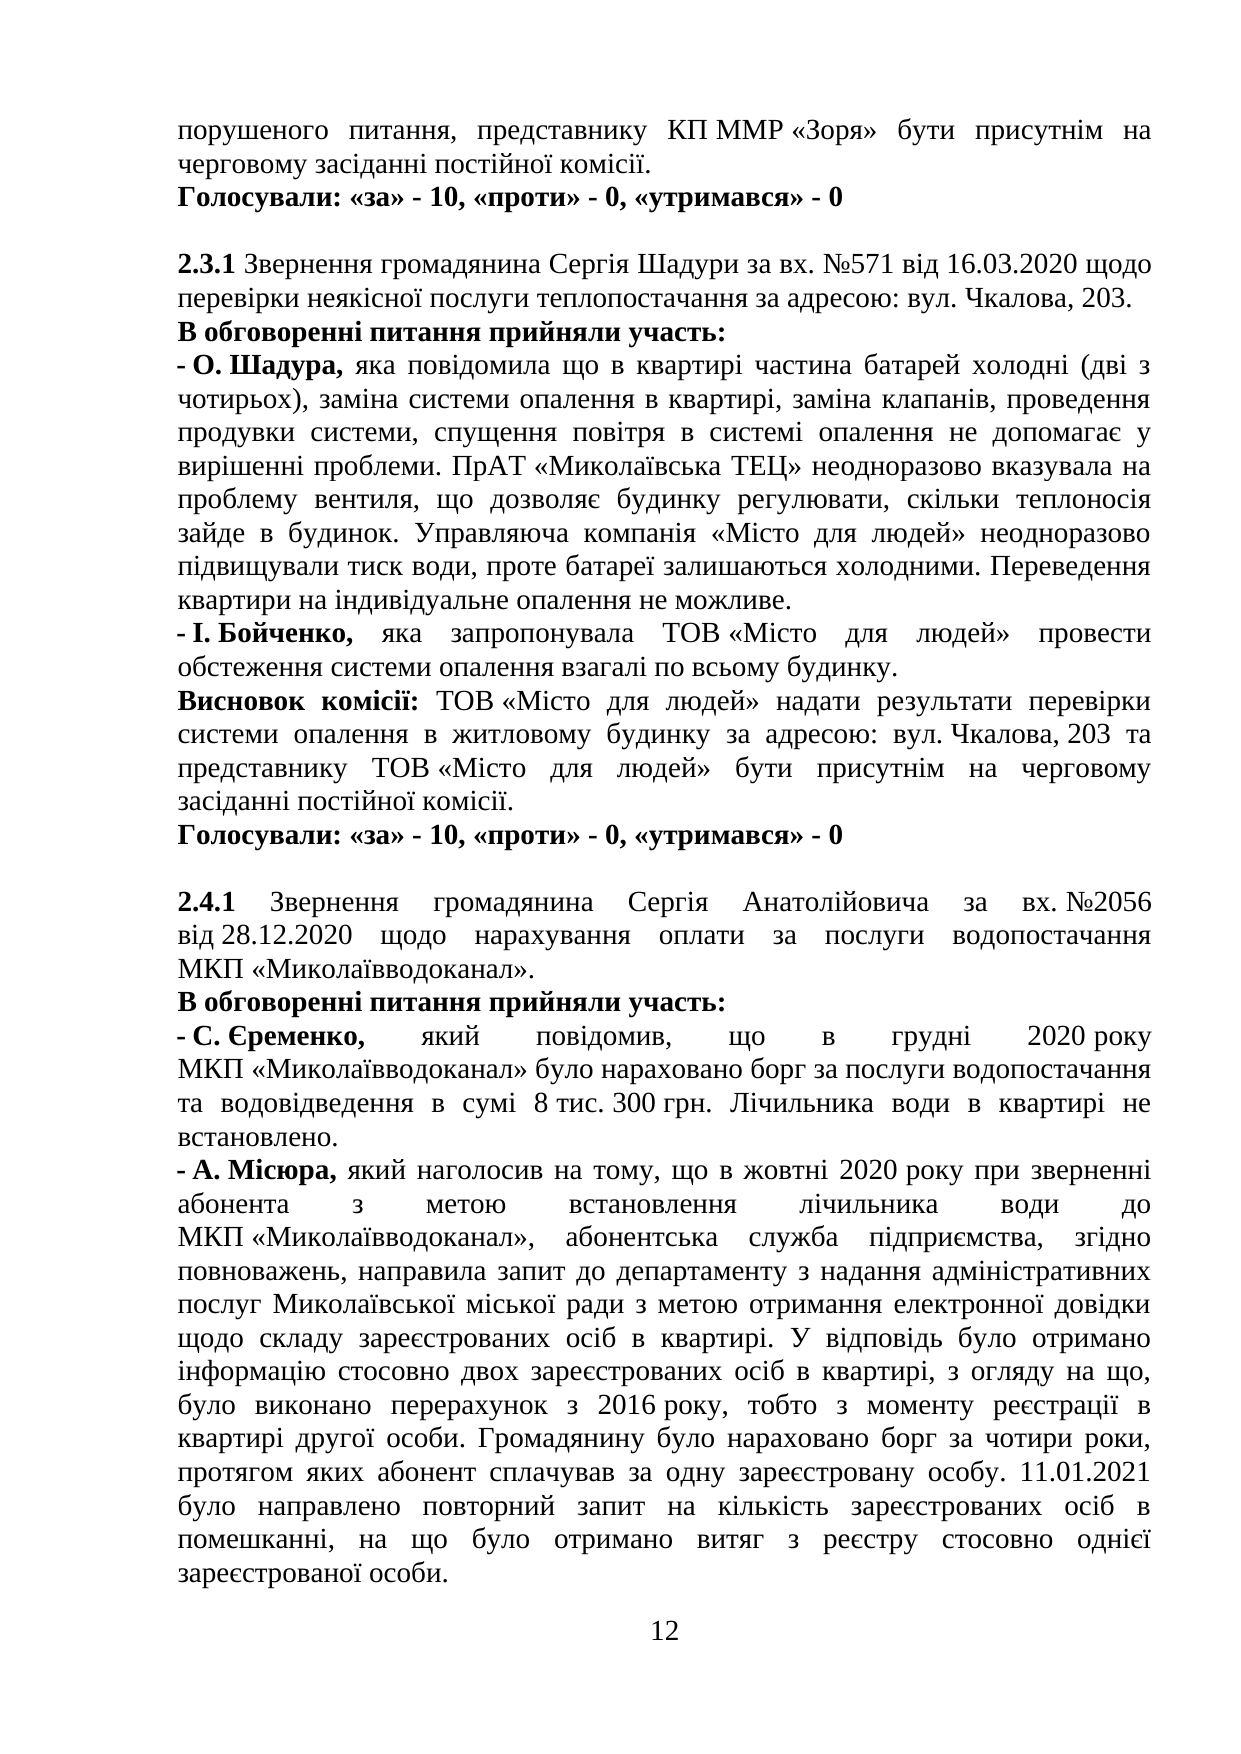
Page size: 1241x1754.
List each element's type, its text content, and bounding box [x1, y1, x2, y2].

list О. Шадура, яка повідомила що в квартирі частина батарей холодні (дві з чотирьох), заміна системи опалення в квартирі, заміна клапанів, проведення продувки системи, спущення повітря в системі опалення не допомагає у вирішенні проблеми. ПрАТ «Миколаївська ТЕЦ» неодноразово вказувала на проблему вентиля, що дозволяє будинку регулювати, скільки теплоносія зайде в будинок. Управляюча компанія «Місто для людей» неодноразово підвищували тиск води, проте батареї залишаються холодними. Переведення квартири на індивідуальне опалення не можливе. [176, 347, 1152, 616]
list А. Місюра, який наголосив на тому, що в жовтні 2020 року при зверненні абонента з метою встановлення лічильника води до МКП «Миколаївводоканал», абонентська служба підприємства, згідно повноважень, направила запит до департаменту з надання адміністративних послуг Миколаївської міської ради з метою отримання електронної довідки щодо складу зареєстрованих осіб в квартирі. У відповідь було отримано інформацію стосовно двох зареєстрованих осіб в квартирі, з огляду на що, було виконано перерахунок з 2016 року, тобто з моменту реєстрації в квартирі другої особи. Громадянину було нараховано борг за чотири роки, протягом яких абонент сплачував за одну зареєстровану особу. 11.01.2021 було направлено повторний запит на кількість зареєстрованих осіб в помешканні, на що було отримано витяг з реєстру стосовно однієї зареєстрованої особи. [176, 1152, 1152, 1588]
text Висновок комісії: ТОВ «Місто для людей» надати результати перевірки системи опалення в житловому будинку за адресою: вул. Чкалова, 203 та представнику ТОВ «Місто для людей» бути присутнім на черговому засіданні постійної комісії. [177, 683, 1152, 817]
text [177, 112, 1152, 179]
text В обговоренні питання прийняли участь: [177, 984, 1152, 1018]
list І. Бойченко, яка запропонувала ТОВ «Місто для людей» провести обстеження системи опалення взагалі по всьому будинку. [176, 616, 1152, 683]
text Голосували: «за» - 10, «проти» - 0, «утримався» - 0 [177, 817, 1152, 850]
list С. Єременко, який повідомив, що в грудні 2020 року МКП «Миколаївводоканал» було нараховано борг за послуги водопостачання та водовідведення в сумі 8 тис. 300 грн. Лічильника води в квартирі не встановлено. [176, 1018, 1152, 1152]
text В обговоренні питання прийняли участь: [177, 314, 1152, 347]
list 2.4.1 Звернення громадянина Сергія Анатолійовича за вх. №2056 від 28.12.2020 щодо нарахування оплати за послуги водопостачання МКП «Миколаївводоканал». [177, 884, 1152, 984]
text Голосували: «за» - 10, «проти» - 0, «утримався» - 0 [177, 179, 1152, 213]
text 2.3.1 Звернення громадянина Сергія Шадури за вх. №571 від 16.03.2020 щодо перевірки неякісної послуги теплопостачання за адресою: вул. Чкалова, 203. [177, 247, 1152, 314]
